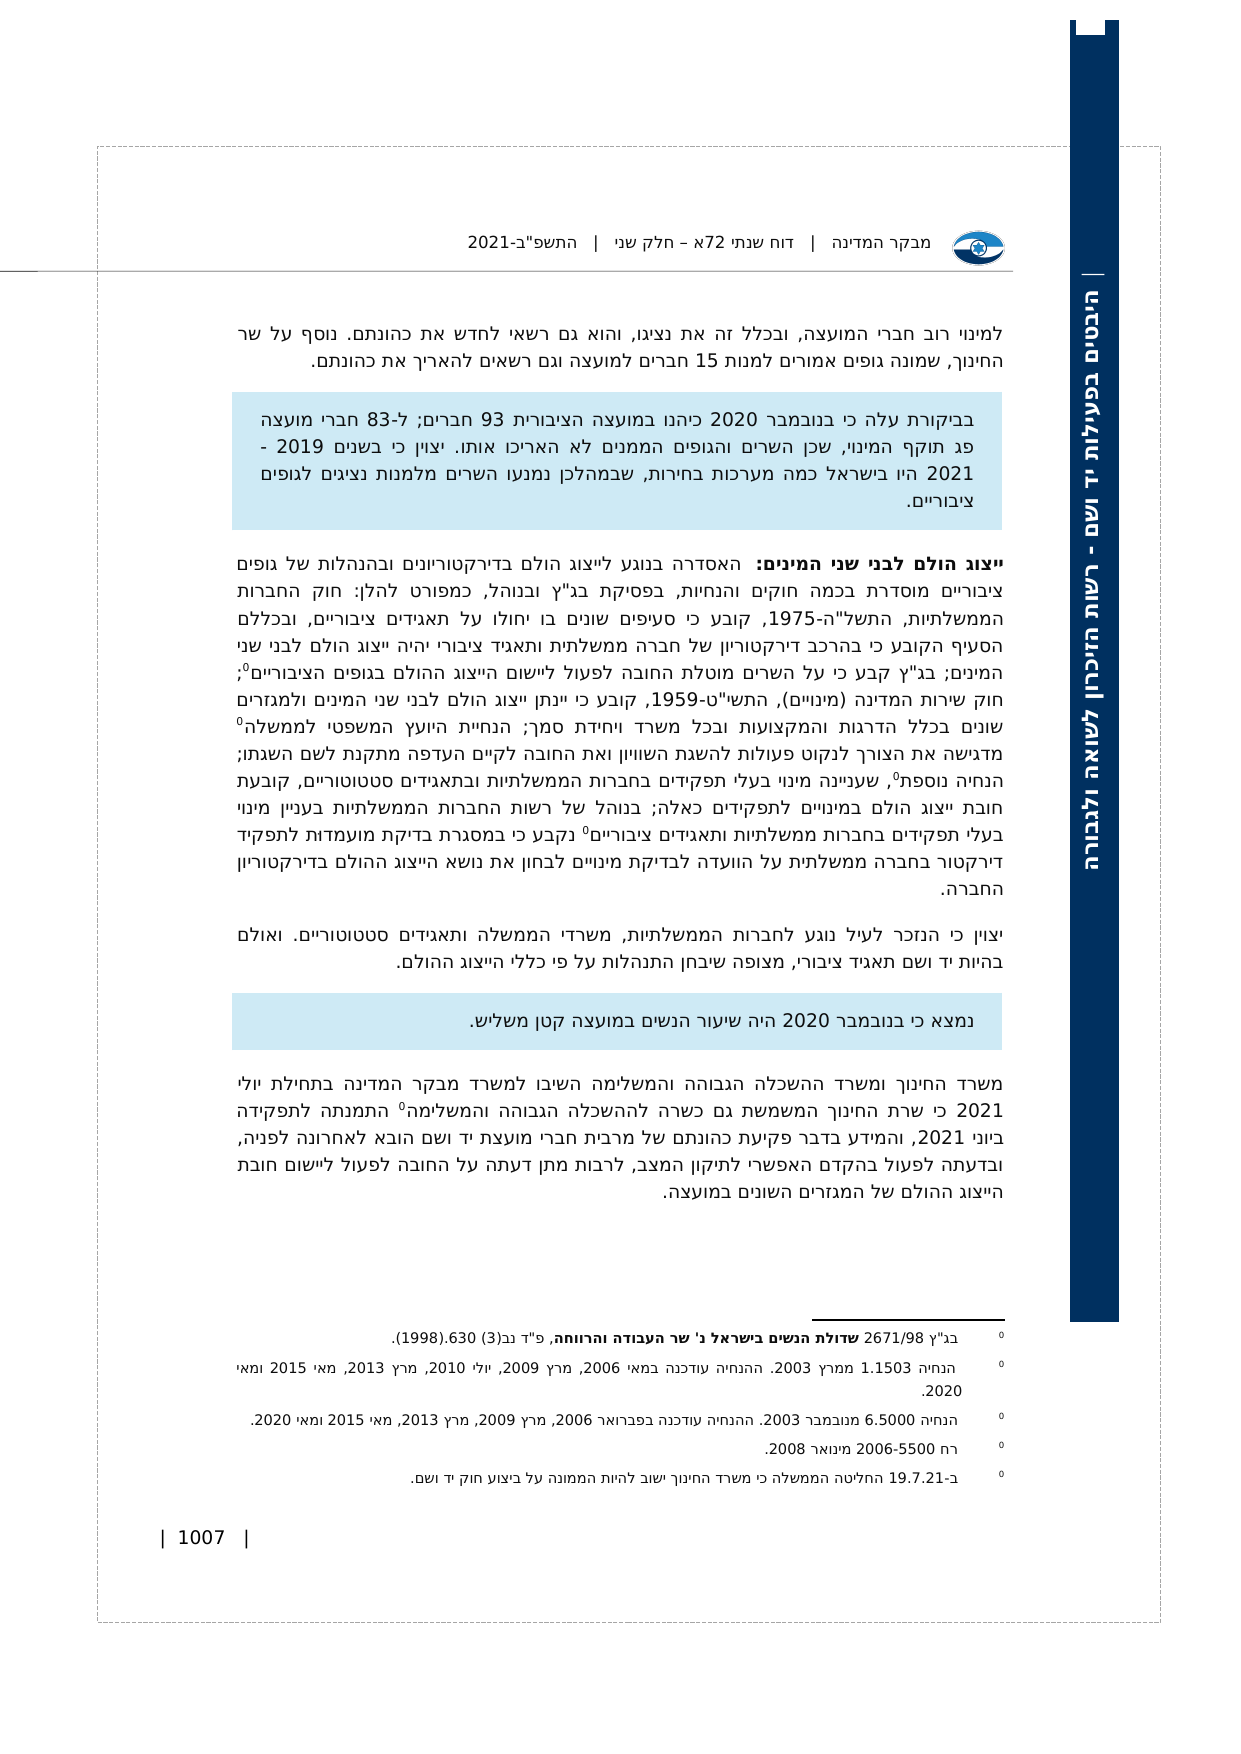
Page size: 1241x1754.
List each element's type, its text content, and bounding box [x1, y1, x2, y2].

picture [950, 228, 1007, 268]
text משרד החינוך ומשרד ההשכלה הגבוהה והמשלימה השיבו למשרד מבקר המדינה בתחילת יולי 2021 כי שרת החינוך המשמשת גם כשרה לההשכלה הגבוהה והמשלימה התמנתה לתפקידה ביוני 2021, והמידע בדבר פקיעת כהונתם של מרבית חברי מועצת יד ושם הובא לאחרונה לפניה, ובדעתה לפעול בהקדם האפשרי לתיקון המצב, לרבות מתן דעתה על החובה לפעול ליישום חובת הייצוג ההולם של המגזרים השונים במועצה. [236, 1069, 1004, 1204]
text נמצא כי בנובמבר 2020 היה שיעור הנשים במועצה קטן משליש. [237, 998, 997, 1045]
text בביקורת עלה כי בנובמבר 2020 כיהנו במועצה הציבורית 93 חברים; ל-83 חברי מועצה פג תוקף המינוי, שכן השרים והגופים הממנים לא האריכו אותו. יצוין כי בשנים 2019 - 2021 היו בישראל כמה מערכות בחירות, שבמהלכן נמנעו השרים מלמנות נציגים לגופים ציבוריים. [237, 397, 997, 526]
text יצוין כי הנזכר לעיל נוגע לחברות הממשלתיות, משרדי הממשלה ותאגידים סטטוטוריים. ואולם בהיות יד ושם תאגיד ציבורי, מצופה שיבחן התנהלות על פי כללי הייצוג ההולם. [236, 920, 1004, 974]
text ייצוג הולם לבני שני המינים: האסדרה בנוגע לייצוג הולם בדירקטוריונים ובהנהלות של גופים ציבוריים מוסדרת בכמה חוקים והנחיות, בפסיקת בג"ץ ובנוהל, כמפורט להלן: חוק החברות הממשלתיות, התשל"ה-1975, קובע כי סעיפים שונים בו יחולו על תאגידים ציבוריים, ובכללם הסעיף הקובע כי בהרכב דירקטוריון של חברה ממשלתית ותאגיד ציבורי יהיה ייצוג הולם לבני שני המינים; בג"ץ קבע כי על השרים מוטלת החובה לפעול ליישום הייצוג ההולם בגופים הציבוריים; חוק שירות המדינה (מינויים), התשי"ט-1959, קובע כי יינתן ייצוג הולם לבני שני המינים ולמגזרים שונים בכלל הדרגות והמקצועות ובכל משרד ויחידת סמך; הנחיית היועץ המשפטי לממשלה מדגישה את הצורך לנקוט פעולות להשגת השוויון ואת החובה לקיים העדפה מתקנת לשם השגתו; הנחיה נוספת, שעניינה מינוי בעלי תפקידים בחברות הממשלתיות ובתאגידים סטטוטוריים, קובעת חובת ייצוג הולם במינויים לתפקידים כאלה; בנוהל של רשות החברות הממשלתיות בעניין מינוי בעלי תפקידים בחברות ממשלתיות ותאגידים ציבוריים נקבע כי במסגרת בדיקת מועמדוּת לתפקיד דירקטור בחברה ממשלתית על הוועדה לבדיקת מינויים לבחון את נושא הייצוג ההולם בדירקטוריון החברה. [236, 549, 1004, 901]
